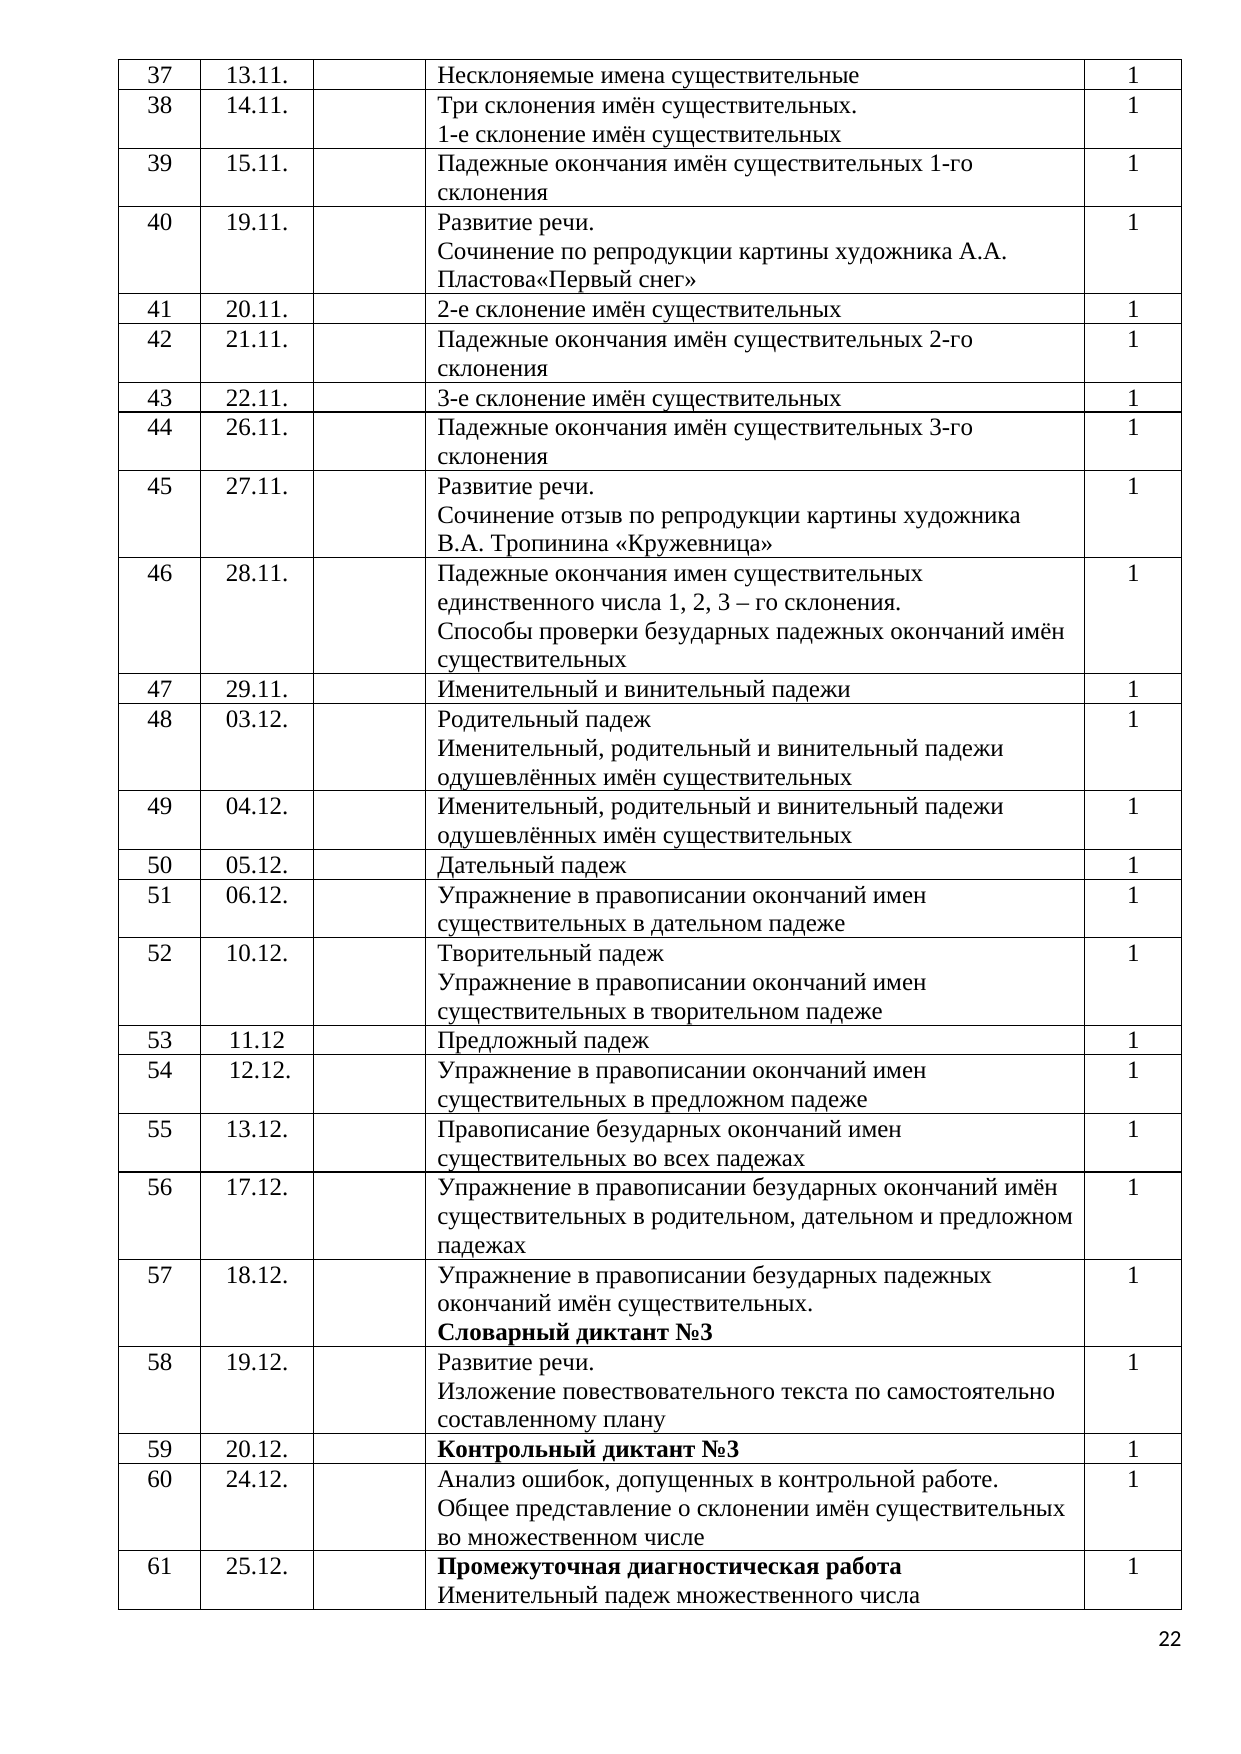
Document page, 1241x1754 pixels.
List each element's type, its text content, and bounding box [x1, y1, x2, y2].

table_cell 20.12. [201, 1434, 313, 1463]
table_cell 1 [1085, 1434, 1181, 1463]
table_cell Упражнение в правописании окончаний имен существительных в предложном падеже [426, 1055, 1084, 1113]
table_cell [314, 1347, 425, 1433]
table_cell 17.12. [201, 1173, 313, 1259]
table_cell 1 [1085, 1551, 1181, 1609]
table_cell 41 [119, 294, 200, 323]
table_cell 25.12. [201, 1551, 313, 1609]
table_cell 58 [119, 1347, 200, 1433]
table_cell 03.12. [201, 704, 313, 790]
table_cell 13.12. [201, 1114, 313, 1171]
table_cell [314, 90, 425, 147]
table_cell 1 [1085, 1347, 1181, 1433]
table_cell 27.11. [201, 471, 313, 557]
table_cell 49 [119, 791, 200, 849]
table_cell 50 [119, 850, 200, 879]
table_cell 04.12. [201, 791, 313, 849]
table_cell 1 [1085, 149, 1181, 206]
table_cell Дательный падеж [426, 850, 1084, 879]
table_cell 1 [1085, 791, 1181, 849]
table_cell [314, 1464, 425, 1550]
table_cell Родительный падеж Именительный, родительный и винительный падежи одушевлённых имён существительных [426, 704, 1084, 790]
table_cell 1 [1085, 60, 1181, 89]
table_cell Правописание безударных окончаний имен существительных во всех падежах [426, 1114, 1084, 1171]
table_cell 38 [119, 90, 200, 147]
table_cell [314, 1114, 425, 1171]
table_cell [314, 1026, 425, 1054]
table_cell 1 [1085, 938, 1181, 1024]
table_cell 40 [119, 207, 200, 293]
table_cell 1 [1085, 850, 1181, 879]
table_cell 53 [119, 1026, 200, 1054]
table_cell 20.11. [201, 294, 313, 323]
table_cell [314, 880, 425, 937]
table_cell [314, 413, 425, 470]
table_cell Упражнение в правописании безударных падежных окончаний имён существительных. Словарный диктант №3 [426, 1260, 1084, 1346]
table_cell Три склонения имён существительных. 1-е склонение имён существительных [426, 90, 1084, 147]
table_cell [314, 294, 425, 323]
table_cell 42 [119, 324, 200, 382]
table_cell [314, 149, 425, 206]
table_cell 48 [119, 704, 200, 790]
table_cell 13.11. [201, 60, 313, 89]
table_cell 39 [119, 149, 200, 206]
table_cell 24.12. [201, 1464, 313, 1550]
table_cell 18.12. [201, 1260, 313, 1346]
table_cell 22.11. [201, 383, 313, 411]
table_cell Развитие речи. Сочинение по репродукции картины художника А.А. Пластова«Первый снег» [426, 207, 1084, 293]
table_cell 1 [1085, 704, 1181, 790]
table_cell Творительный падеж Упражнение в правописании окончаний имен существительных в творительном падеже [426, 938, 1084, 1024]
table_cell 1 [1085, 880, 1181, 937]
table_cell 1 [1085, 1026, 1181, 1054]
table_cell 1 [1085, 324, 1181, 382]
table_cell 51 [119, 880, 200, 937]
table_cell [314, 674, 425, 703]
table_cell [314, 791, 425, 849]
table_cell 54 [119, 1055, 200, 1113]
table_cell Именительный, родительный и винительный падежи одушевлённых имён существительных [426, 791, 1084, 849]
table_cell 55 [119, 1114, 200, 1171]
table_cell [314, 471, 425, 557]
table_cell 29.11. [201, 674, 313, 703]
table_cell Анализ ошибок, допущенных в контрольной работе. Общее представление о склонении имён существительных во множественном числе [426, 1464, 1084, 1550]
table_cell 26.11. [201, 413, 313, 470]
table_cell Упражнение в правописании окончаний имен существительных в дательном падеже [426, 880, 1084, 937]
table_cell 1 [1085, 1260, 1181, 1346]
table_cell [314, 383, 425, 411]
table_cell 44 [119, 413, 200, 470]
table_cell 56 [119, 1173, 200, 1259]
table_cell [314, 1173, 425, 1259]
table_cell 57 [119, 1260, 200, 1346]
table_cell [201, 967, 313, 1024]
table_cell 1 [1085, 413, 1181, 470]
table_cell 1 [1085, 471, 1181, 557]
table_cell 3-е склонение имён существительных [426, 383, 1084, 411]
table_cell 1 [1085, 558, 1181, 673]
table_cell Падежные окончания имён существительных 1-го склонения [426, 149, 1084, 206]
table_cell 61 [119, 1551, 200, 1609]
table_cell Падежные окончания имен существительных единственного числа 1, 2, 3 – го склонения. Способы проверки безударных падежных окончаний имён существительных [426, 558, 1084, 673]
table_cell Падежные окончания имён существительных 2-го склонения [426, 324, 1084, 382]
table_cell 1 [1085, 1173, 1181, 1259]
table_cell 60 [119, 1464, 200, 1550]
table_cell Упражнение в правописании безударных окончаний имён существительных в родительном, дательном и предложном падежах [426, 1173, 1084, 1259]
table_cell 46 [119, 558, 200, 673]
table_cell [314, 704, 425, 790]
table_cell Развитие речи. Изложение повествовательного текста по самостоятельно составленному плану [426, 1347, 1084, 1433]
table_cell 43 [119, 383, 200, 411]
table_cell Развитие речи. Сочинение отзыв по репродукции картины художника В.А. Тропинина «Кружевница» [426, 471, 1084, 557]
table_cell [314, 60, 425, 89]
table_cell 11.12 [201, 1026, 313, 1054]
table_cell 1 [1085, 1114, 1181, 1171]
table_cell 1 [1085, 674, 1181, 703]
table_cell 1 [1085, 1055, 1181, 1113]
table_cell [314, 938, 425, 967]
table_cell 1 [1085, 1464, 1181, 1550]
table_cell 14.11. [201, 90, 313, 147]
table_cell 2-е склонение имён существительных [426, 294, 1084, 323]
table_cell [314, 324, 425, 382]
table_cell [314, 1551, 425, 1609]
table_cell [314, 1260, 425, 1346]
table_cell Несклоняемые имена существительные [426, 60, 1084, 89]
table_cell 10.12. [201, 938, 313, 967]
table_cell 45 [119, 471, 200, 557]
table_cell 12.12. [201, 1055, 313, 1113]
table_cell [314, 1055, 425, 1113]
table_cell Контрольный диктант №3 [426, 1434, 1084, 1463]
table_cell 1 [1085, 383, 1181, 411]
table_cell Падежные окончания имён существительных 3-го склонения [426, 413, 1084, 470]
table_cell 15.11. [201, 149, 313, 206]
table_cell [314, 850, 425, 879]
table_cell [314, 1434, 425, 1463]
table_cell [314, 558, 425, 673]
table_cell 52 [119, 938, 200, 1024]
table_cell 1 [1085, 207, 1181, 293]
table_cell 05.12. [201, 850, 313, 879]
table_cell 1 [1085, 90, 1181, 147]
table_cell 47 [119, 674, 200, 703]
table_cell [314, 207, 425, 293]
table_cell 19.12. [201, 1347, 313, 1433]
table_cell 06.12. [201, 880, 313, 937]
table_cell 1 [1085, 294, 1181, 323]
table_cell 19.11. [201, 207, 313, 293]
table_cell 21.11. [201, 324, 313, 382]
table_cell Промежуточная диагностическая работа Именительный падеж множественного числа [426, 1551, 1084, 1609]
table_cell [314, 967, 425, 1024]
table_cell Предложный падеж [426, 1026, 1084, 1054]
table_cell 37 [119, 60, 200, 89]
table_cell 59 [119, 1434, 200, 1463]
table_cell 28.11. [201, 558, 313, 673]
table_cell Именительный и винительный падежи [426, 674, 1084, 703]
